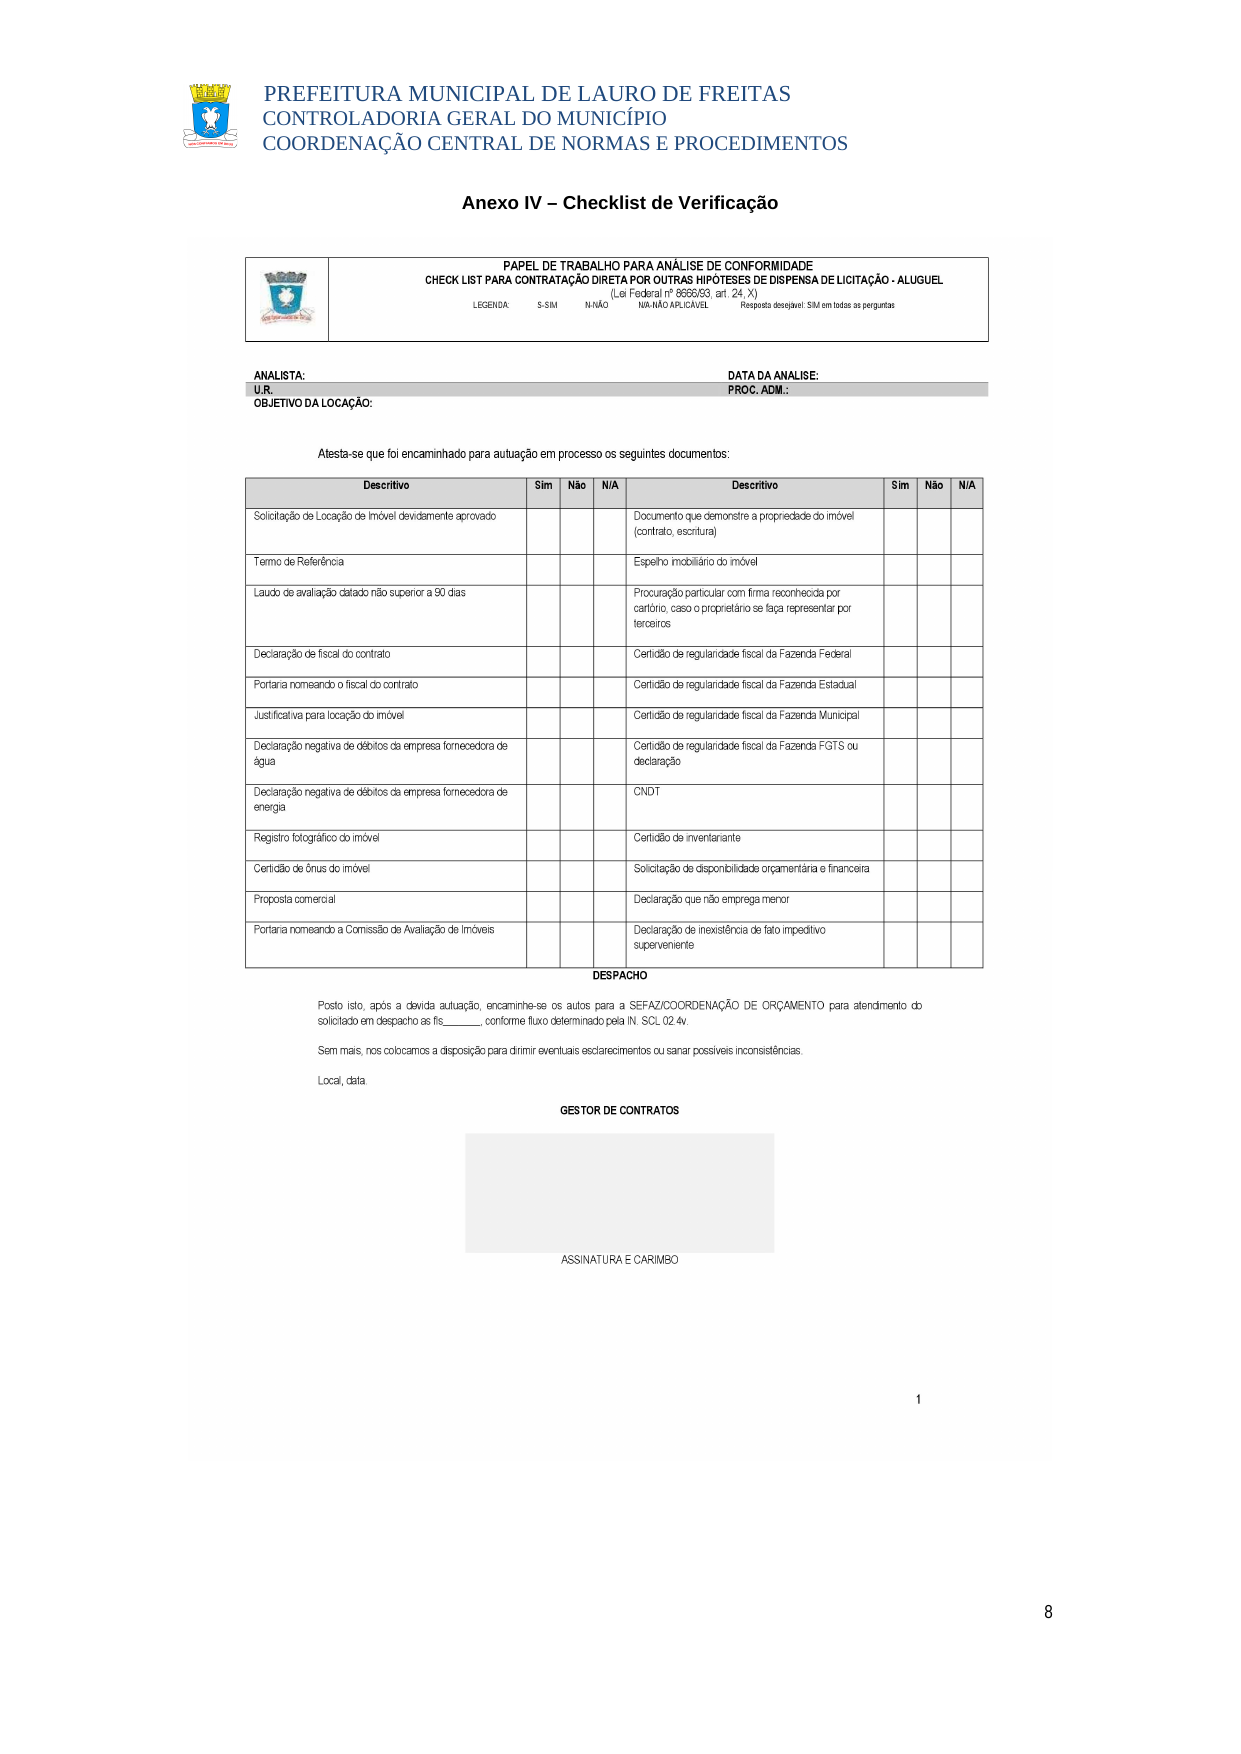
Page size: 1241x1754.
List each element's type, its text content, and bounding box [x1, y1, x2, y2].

picture [183, 84, 238, 148]
picture [187, 237, 1053, 1461]
text Anexo IV – Checklist de Verificação [187, 192, 1053, 213]
